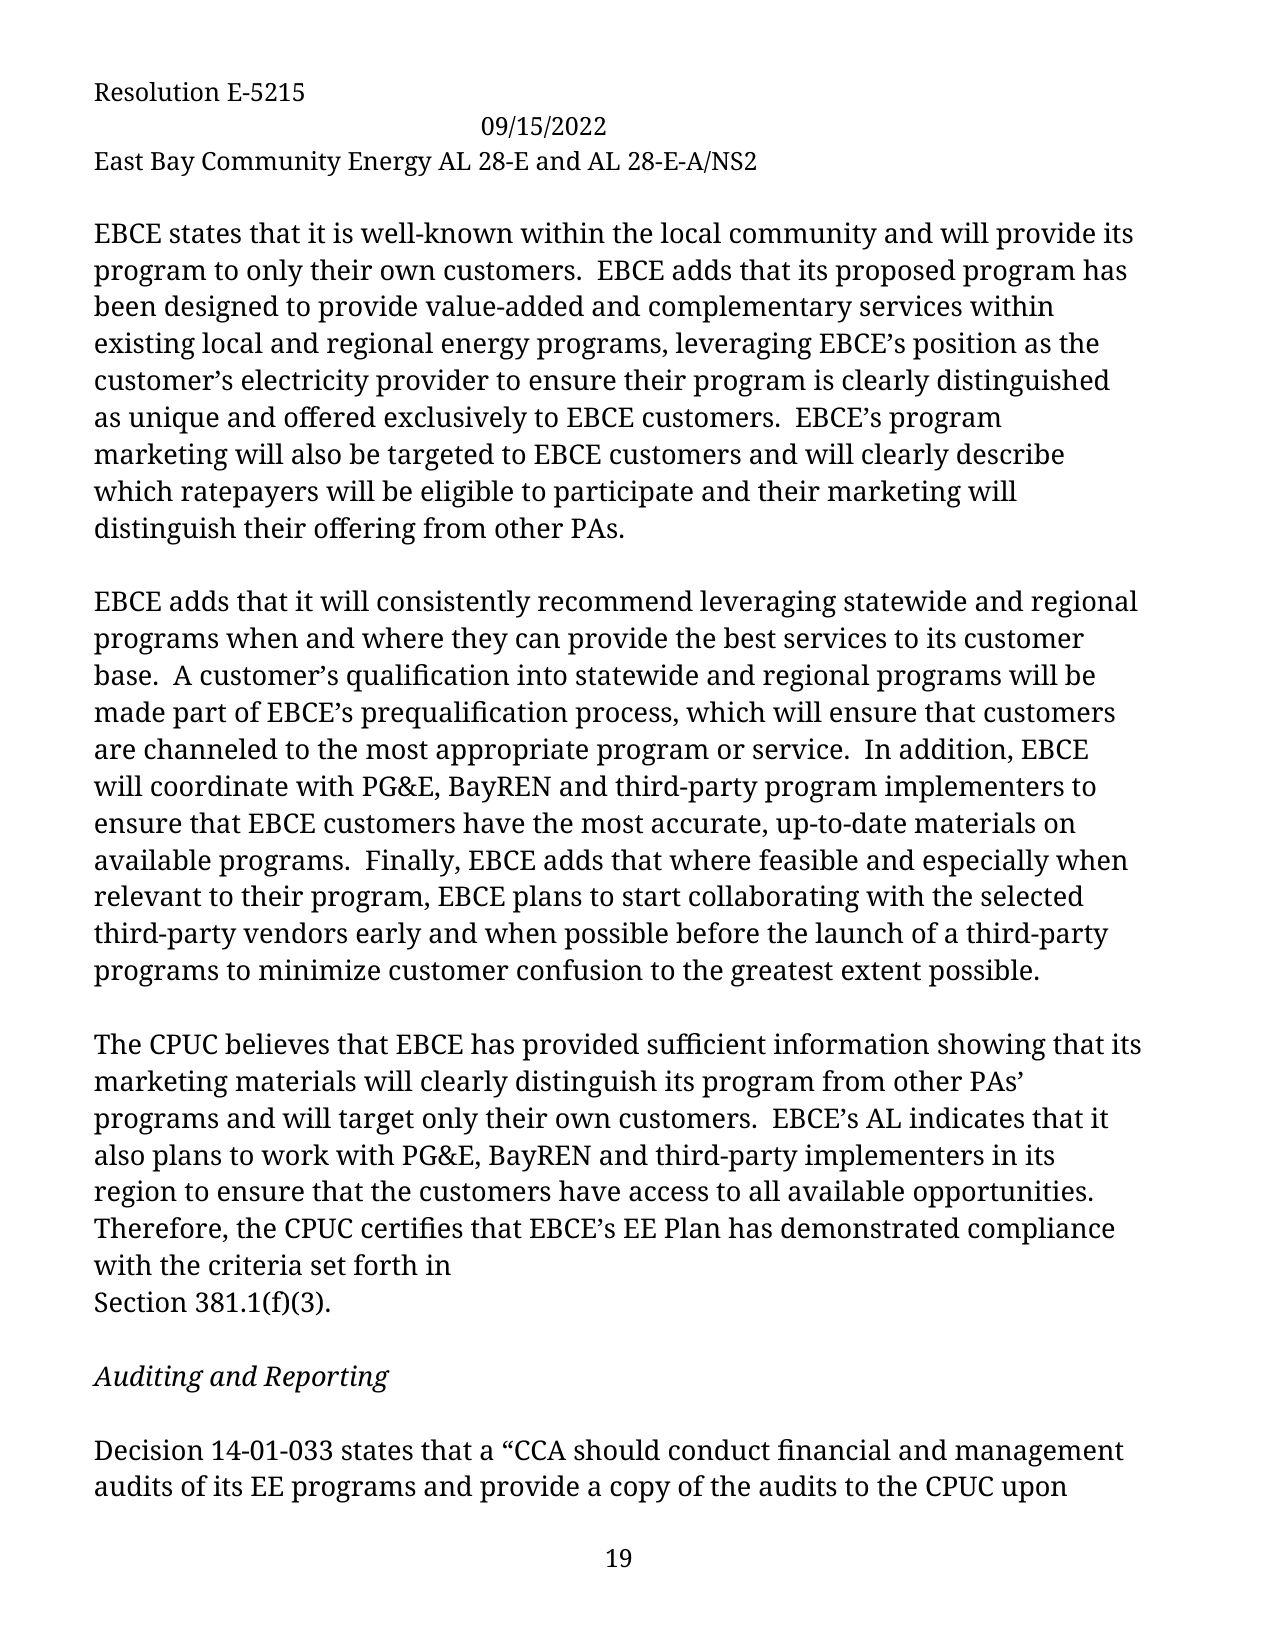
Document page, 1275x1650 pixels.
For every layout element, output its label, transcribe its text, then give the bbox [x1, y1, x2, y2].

text EBCE adds that it will consistently recommend leveraging statewide and regional programs when and where they can provide the best services to its customer base. A customer’s qualification into statewide and regional programs will be made part of EBCE’s prequalification process, which will ensure that customers are channeled to the most appropriate program or service. In addition, EBCE will coordinate with PG&E, BayREN and third-party program implementers to ensure that EBCE customers have the most accurate, up-to-date materials on available programs. Finally, EBCE adds that where feasible and especially when relevant to their program, EBCE plans to start collaborating with the selected third-party vendors early and when possible before the launch of a third-party programs to minimize customer confusion to the greatest extent possible. [94, 583, 1144, 988]
text The CPUC believes that EBCE has provided sufficient information showing that its marketing materials will clearly distinguish its program from other PAs’ programs and will target only their own customers. EBCE’s AL indicates that it also plans to work with PG&E, BayREN and third-party implementers in its region to ensure that the customers have access to all available opportunities. Therefore, the CPUC certifies that EBCE’s EE Plan has demonstrated compliance with the criteria set forth in Section 381.1(f)(3). [94, 1025, 1144, 1320]
text Auditing and Reporting [94, 1357, 1144, 1394]
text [94, 1431, 1144, 1505]
text EBCE states that it is well-known within the local community and will provide its program to only their own customers. EBCE adds that its proposed program has been designed to provide value-added and complementary services within existing local and regional energy programs, leveraging EBCE’s position as the customer’s electricity provider to ensure their program is clearly distinguished as unique and offered exclusively to EBCE customers. EBCE’s program marketing will also be targeted to EBCE customers and will clearly describe which ratepayers will be eligible to participate and their marketing will distinguish their offering from other PAs. [94, 214, 1144, 546]
